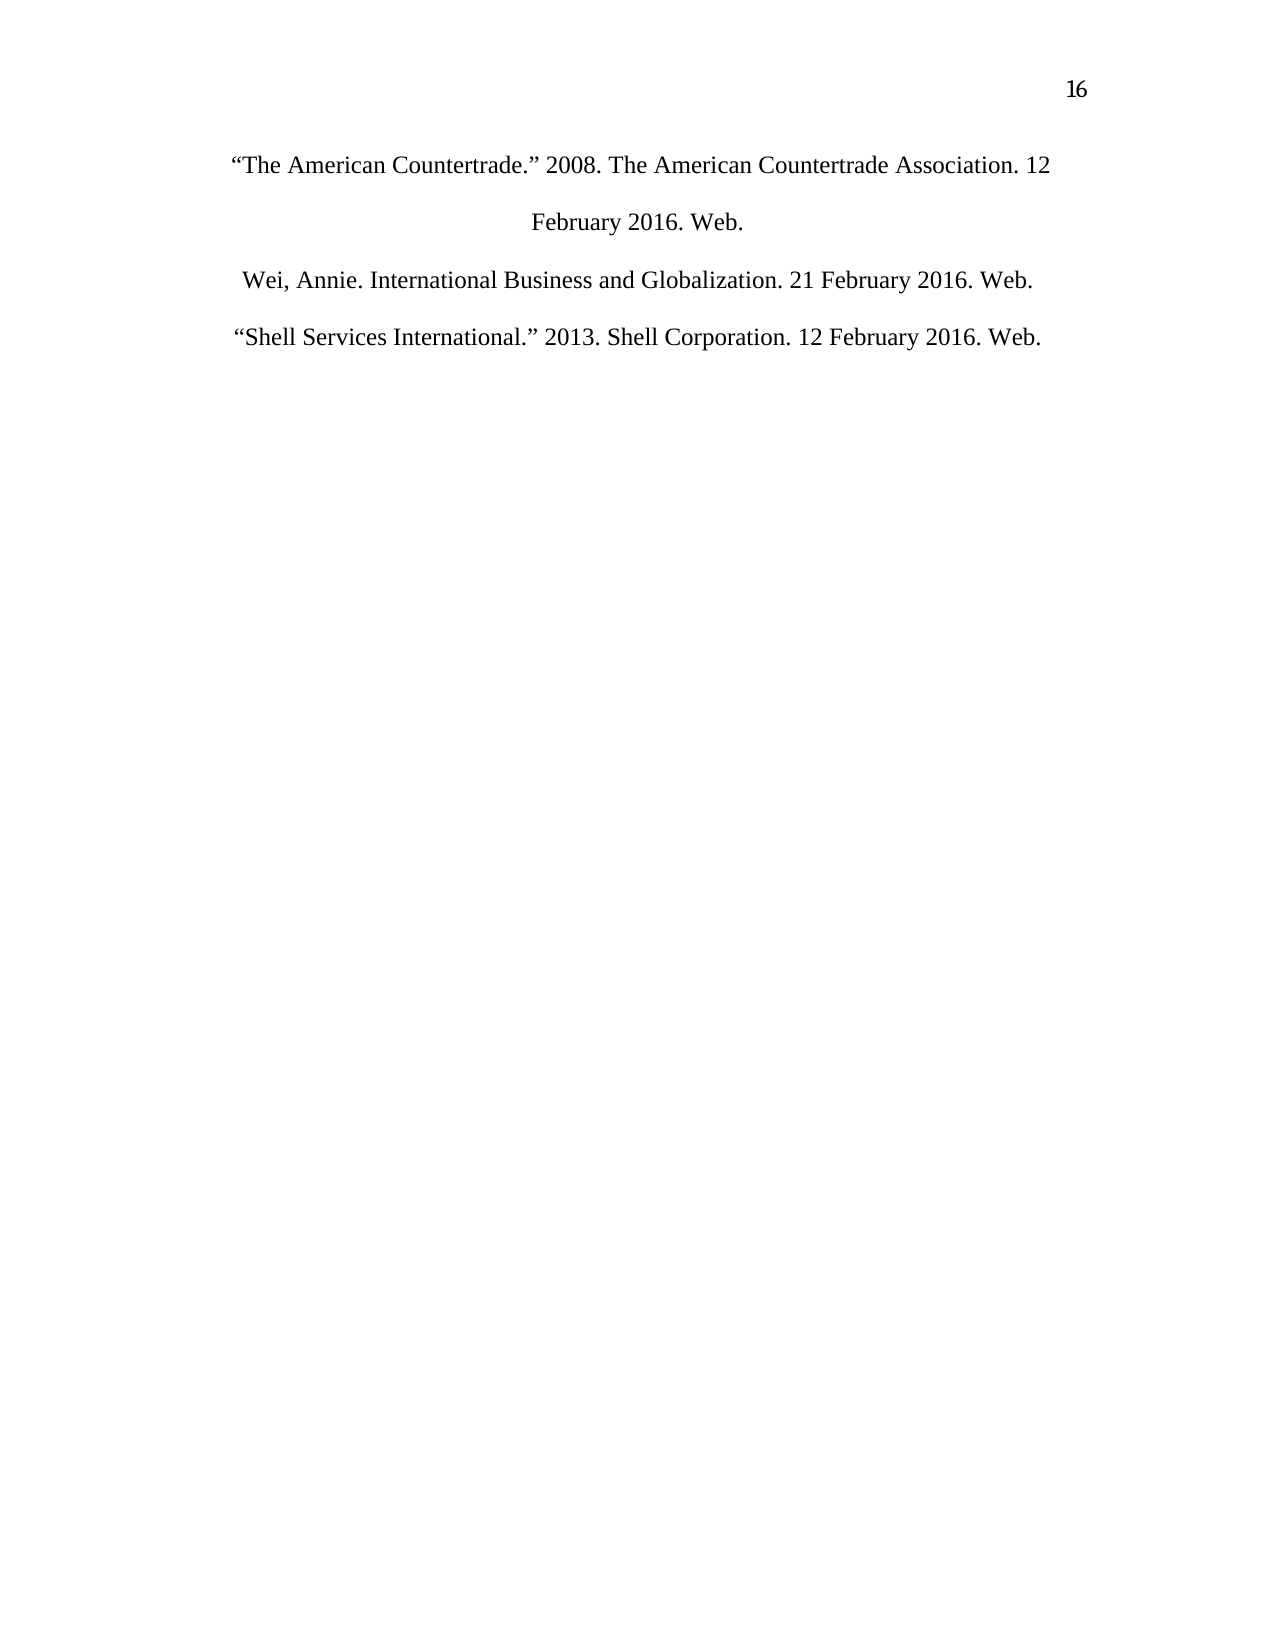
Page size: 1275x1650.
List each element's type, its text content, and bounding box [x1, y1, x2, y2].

text “Shell Services International.” 2013. Shell Corporation. 12 February 2016. Web. [187, 322, 1087, 351]
text Wei, Annie. International Business and Globalization. 21 February 2016. Web. [187, 265, 1087, 294]
text “The American Countertrade.” 2008. The American Countertrade Association. 12 February 2016. Web. [187, 150, 1087, 236]
